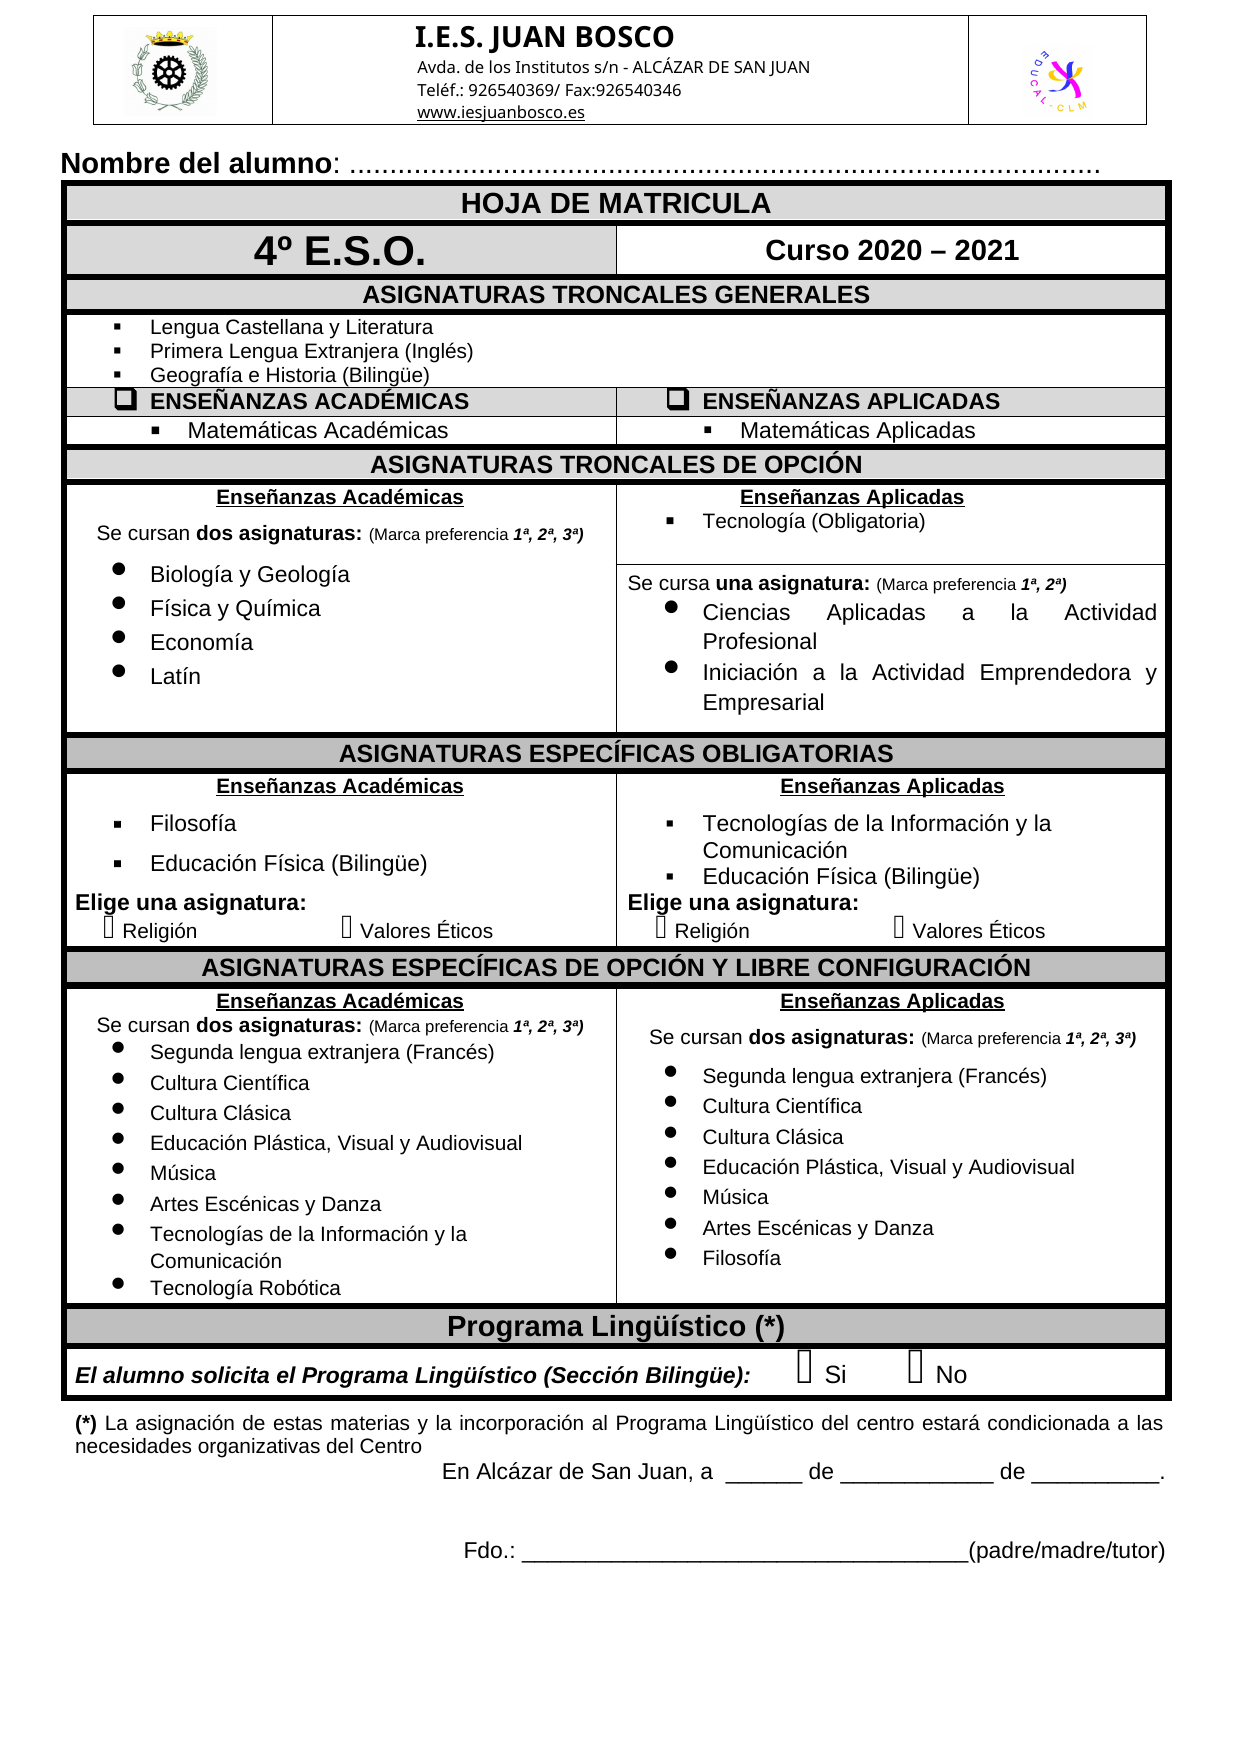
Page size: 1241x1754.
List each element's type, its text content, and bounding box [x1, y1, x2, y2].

text Fdo.: ___________________________________(padre/madre/tutor) [370, 1537, 1165, 1564]
text (*) La asignación de estas materias y la incorporación al Programa Lingüístico del centro estará condicionada a las necesidades organizativas del Centro [75, 1410, 1165, 1458]
table_cell ASIGNATURAS ESPECÍFICAS DE OPCIÓN Y LIBRE CONFIGURACIÓN [67, 952, 1165, 982]
table_cell El alumno solicita el Programa Lingüístico (Sección Bilingüe): Si No [67, 1349, 1165, 1394]
table_cell Enseñanzas Aplicadas Se cursan dos asignaturas: (Marca preferencia 1ª, 2ª, 3ª) Segunda lengua extranjera (Francés) Cultura Científica Cultura Clásica Educación Plástica, Visual y Audiovisual Música Artes Escénicas y Danza Filosofía [617, 989, 1165, 1303]
picture [1021, 44, 1094, 118]
table_cell Curso 2020 – 2021 [617, 226, 1165, 274]
table_header [969, 16, 1146, 124]
table_cell ENSEÑANZAS ACADÉMICAS [67, 388, 616, 416]
table_header HOJA DE MATRICULA [67, 186, 1165, 219]
table_cell ASIGNATURAS TRONCALES DE OPCIÓN [67, 450, 1165, 478]
text En Alcázar de San Juan, a ______ de ____________ de __________. [75, 1458, 1165, 1485]
table_cell Enseñanzas Académicas Se cursan dos asignaturas: (Marca preferencia 1ª, 2ª, 3ª) Biología y Geología Física y Química Economía Latín [67, 485, 616, 732]
text Nombre del alumno: ............................................................................................. [60, 146, 1165, 180]
table_cell Se cursa una asignatura: (Marca preferencia 1ª, 2ª) Ciencias Aplicadas a la Actividad Profesional Iniciación a la Actividad Emprendedora y Empresarial [617, 565, 1165, 732]
picture [123, 27, 218, 115]
table_cell 4º E.S.O. [67, 226, 616, 274]
table_cell Enseñanzas Aplicadas Tecnología (Obligatoria) [617, 485, 1165, 564]
table_cell ENSEÑANZAS APLICADAS [617, 388, 1165, 416]
table_cell ASIGNATURAS ESPECÍFICAS OBLIGATORIAS [67, 738, 1165, 768]
table_cell Enseñanzas Aplicadas Tecnologías de la Información y la Comunicación Educación Física (Bilingüe) Elige una asignatura: Religión Valores Éticos [617, 774, 1165, 946]
table_header [94, 16, 272, 124]
table_cell Lengua Castellana y Literatura Primera Lengua Extranjera (Inglés) Geografía e Historia (Bilingüe) [67, 315, 1165, 387]
table_cell ASIGNATURAS TRONCALES GENERALES [67, 280, 1165, 309]
table_cell Matemáticas Académicas [67, 417, 616, 443]
table_cell Programa Lingüístico (*) [67, 1309, 1165, 1343]
table_cell Enseñanzas Académicas Filosofía Educación Física (Bilingüe) Elige una asignatura: Religión Valores Éticos [67, 774, 616, 946]
table_cell Enseñanzas Académicas Se cursan dos asignaturas: (Marca preferencia 1ª, 2ª, 3ª) Segunda lengua extranjera (Francés) Cultura Científica Cultura Clásica Educación Plástica, Visual y Audiovisual Música Artes Escénicas y Danza Tecnologías de la Información y la Comunicación Tecnología Robótica [67, 989, 616, 1303]
table_cell Matemáticas Aplicadas [617, 417, 1165, 443]
table_header I.E.S. JUAN BOSCO Avda. de los Institutos s/n - ALCÁZAR DE SAN JUAN Teléf.: 926540369/ Fax:926540346 www.iesjuanbosco.es [273, 16, 968, 124]
